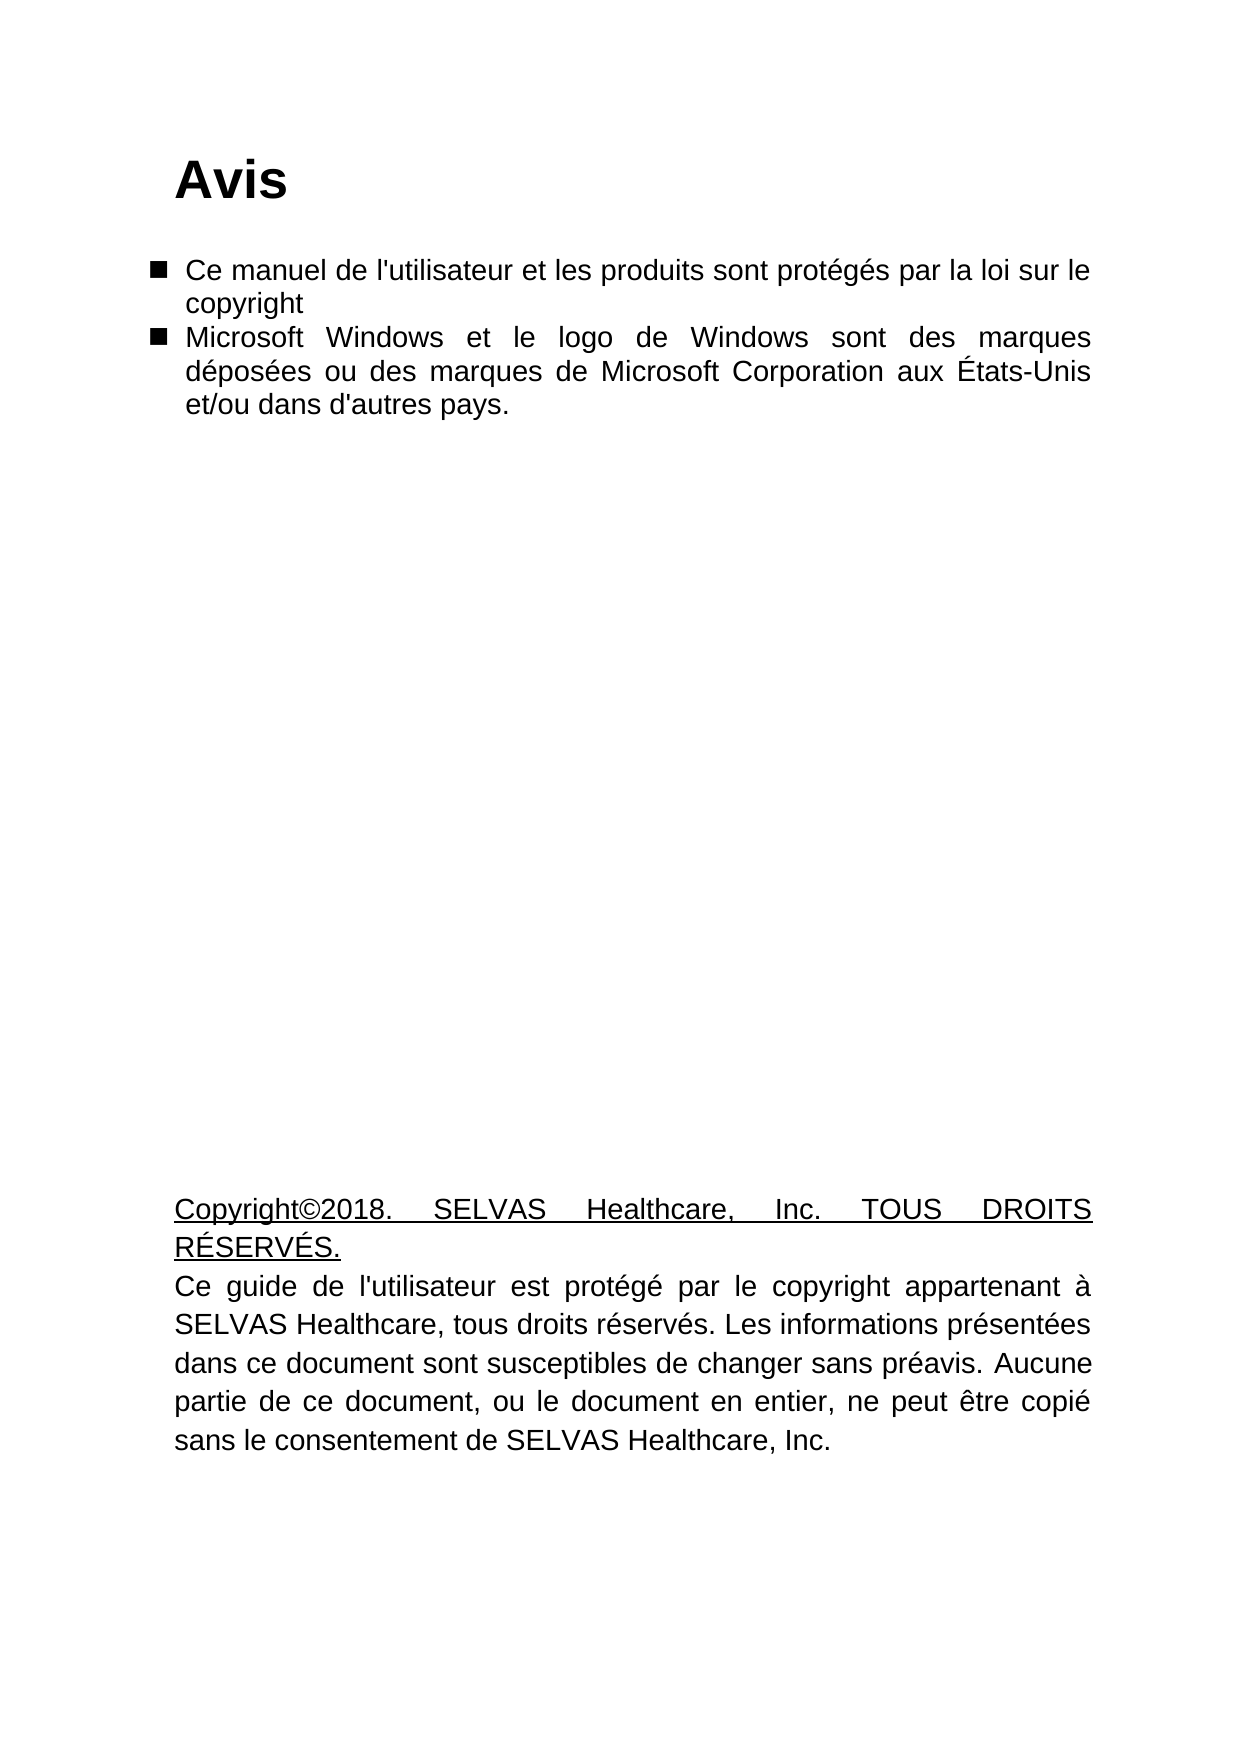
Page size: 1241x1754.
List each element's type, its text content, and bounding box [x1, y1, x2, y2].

text Ce guide de l'utilisateur est protégé par le copyright appartenant à SELVAS Healthcare, tous droits réservés. Les informations présentées dans ce document sont susceptibles de changer sans préavis. Aucune partie de ce document, ou le document en entier, ne peut être copié sans le consentement de SELVAS Healthcare, Inc. [174, 1269, 1093, 1456]
list Microsoft Windows et le logo de Windows sont des marques déposées ou des marques de Microsoft Corporation aux États-Unis et/ou dans d'autres pays. [148, 320, 1093, 421]
list Ce manuel de l'utilisateur et les produits sont protégés par la loi sur le copyright [148, 253, 1093, 320]
text Copyright©2018. SELVAS Healthcare, Inc. TOUS DROITS RÉSERVÉS. [174, 1223, 1093, 1264]
text Copyright©2018. SELVAS Healthcare, Inc. TOUS DROITS RÉSERVÉS. [174, 1192, 1093, 1221]
text Avis [174, 148, 1093, 210]
